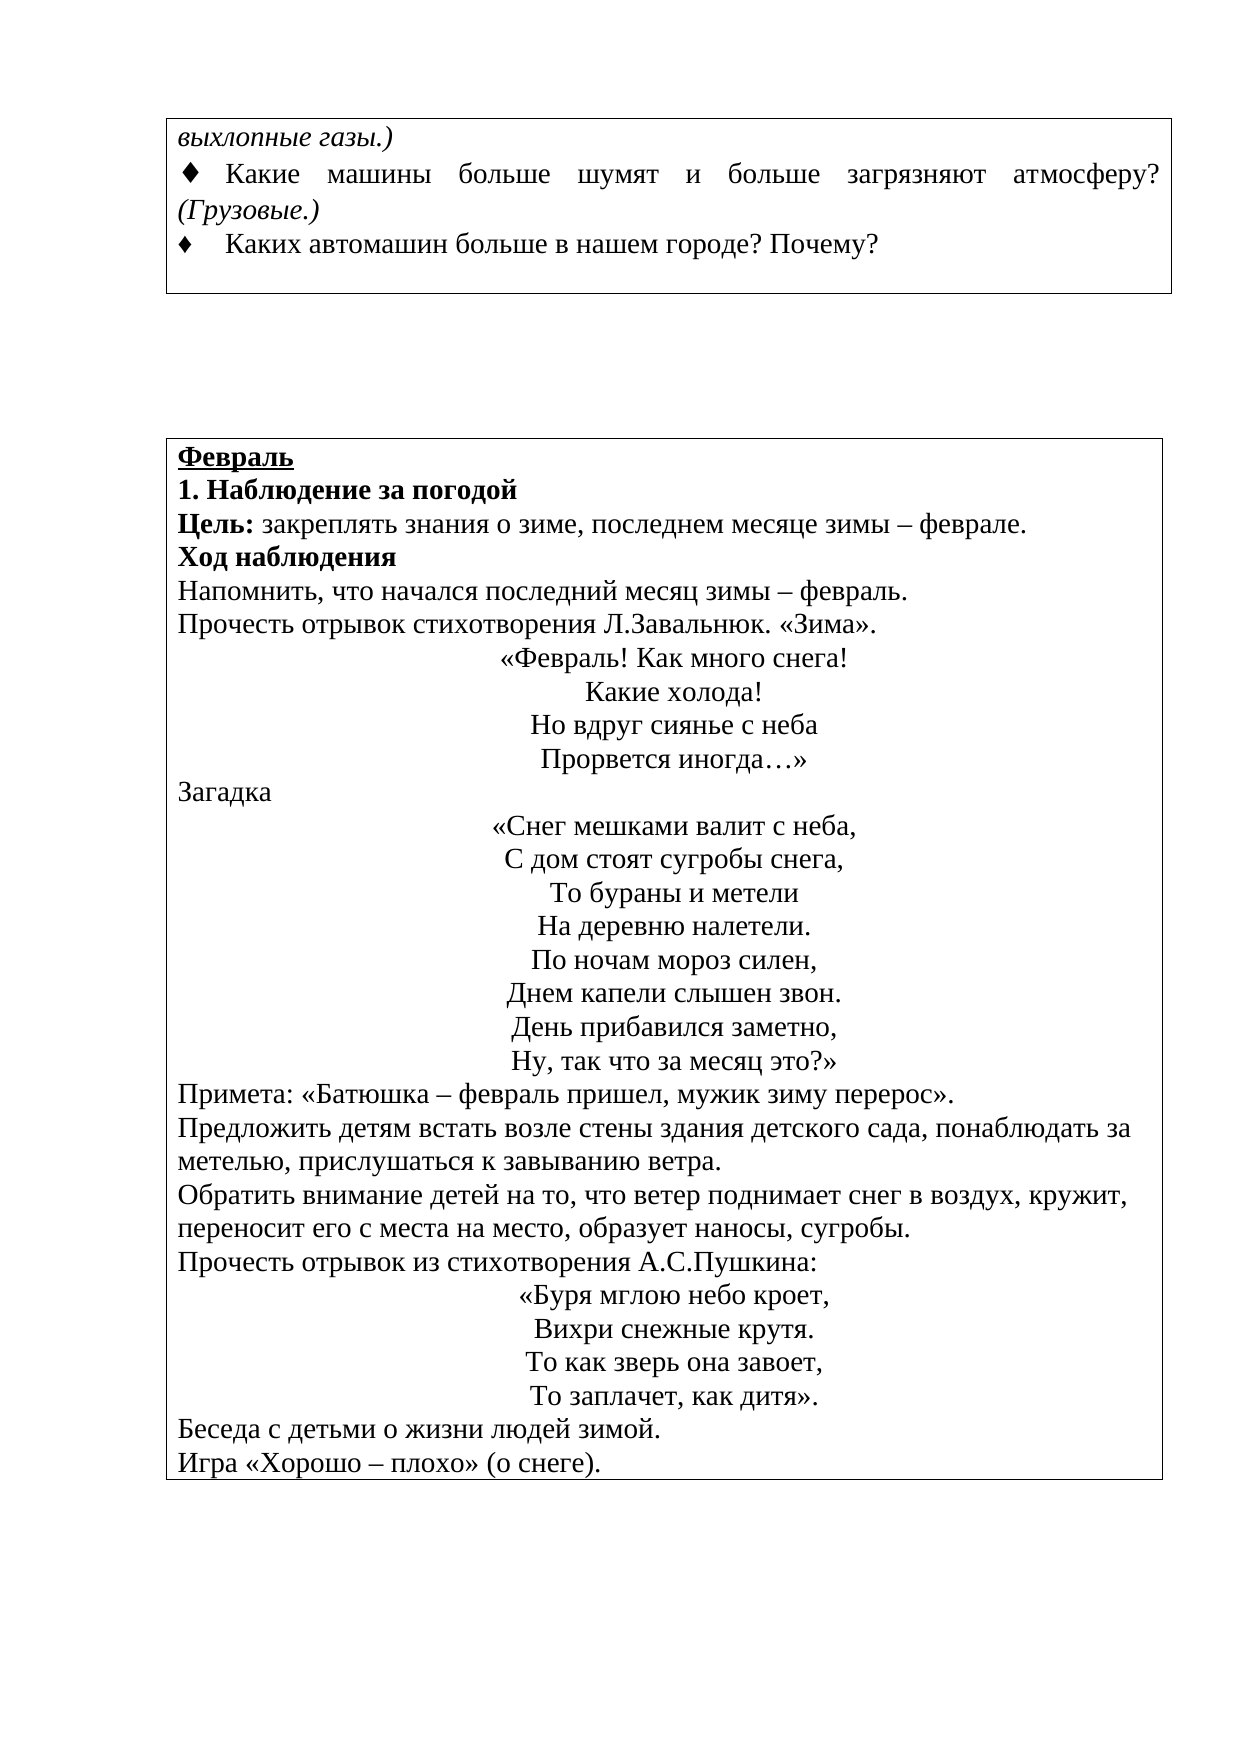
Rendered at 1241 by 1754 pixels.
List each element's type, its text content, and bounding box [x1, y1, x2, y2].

table_header Февраль 1. Наблюдение за погодой Цель: закреплять знания о зиме, последнем месяце зимы – феврале. Ход наблюдения Напомнить, что начался последний месяц зимы – февраль. Прочесть отрывок стихотворения Л.Завальнюк. «Зима». «Февраль! Как много снега! Какие холода! Но вдруг сиянье с неба Прорвется иногда…» Загадка «Снег мешками валит с неба, С дом стоят сугробы снега, То бураны и метели На деревню налетели. По ночам мороз силен, Днем капели слышен звон. День прибавился заметно, Ну, так что за месяц это?» Примета: «Батюшка – февраль пришел, мужик зиму перерос». Предложить детям встать возле стены здания детского сада, понаблюдать за метелью, прислушаться к завыванию ветра. Обратить внимание детей на то, что ветер поднимает снег в воздух, кружит, переносит его с места на место, образует наносы, сугробы. Прочесть отрывок из стихотворения А.С.Пушкина: «Буря мглою небо кроет, Вихри снежные крутя. То как зверь она завоет, То заплачет, как дитя». Беседа с детьми о жизни людей зимой. Игра «Хорошо – плохо» (о снеге). [167, 439, 1162, 1479]
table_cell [167, 119, 1171, 293]
